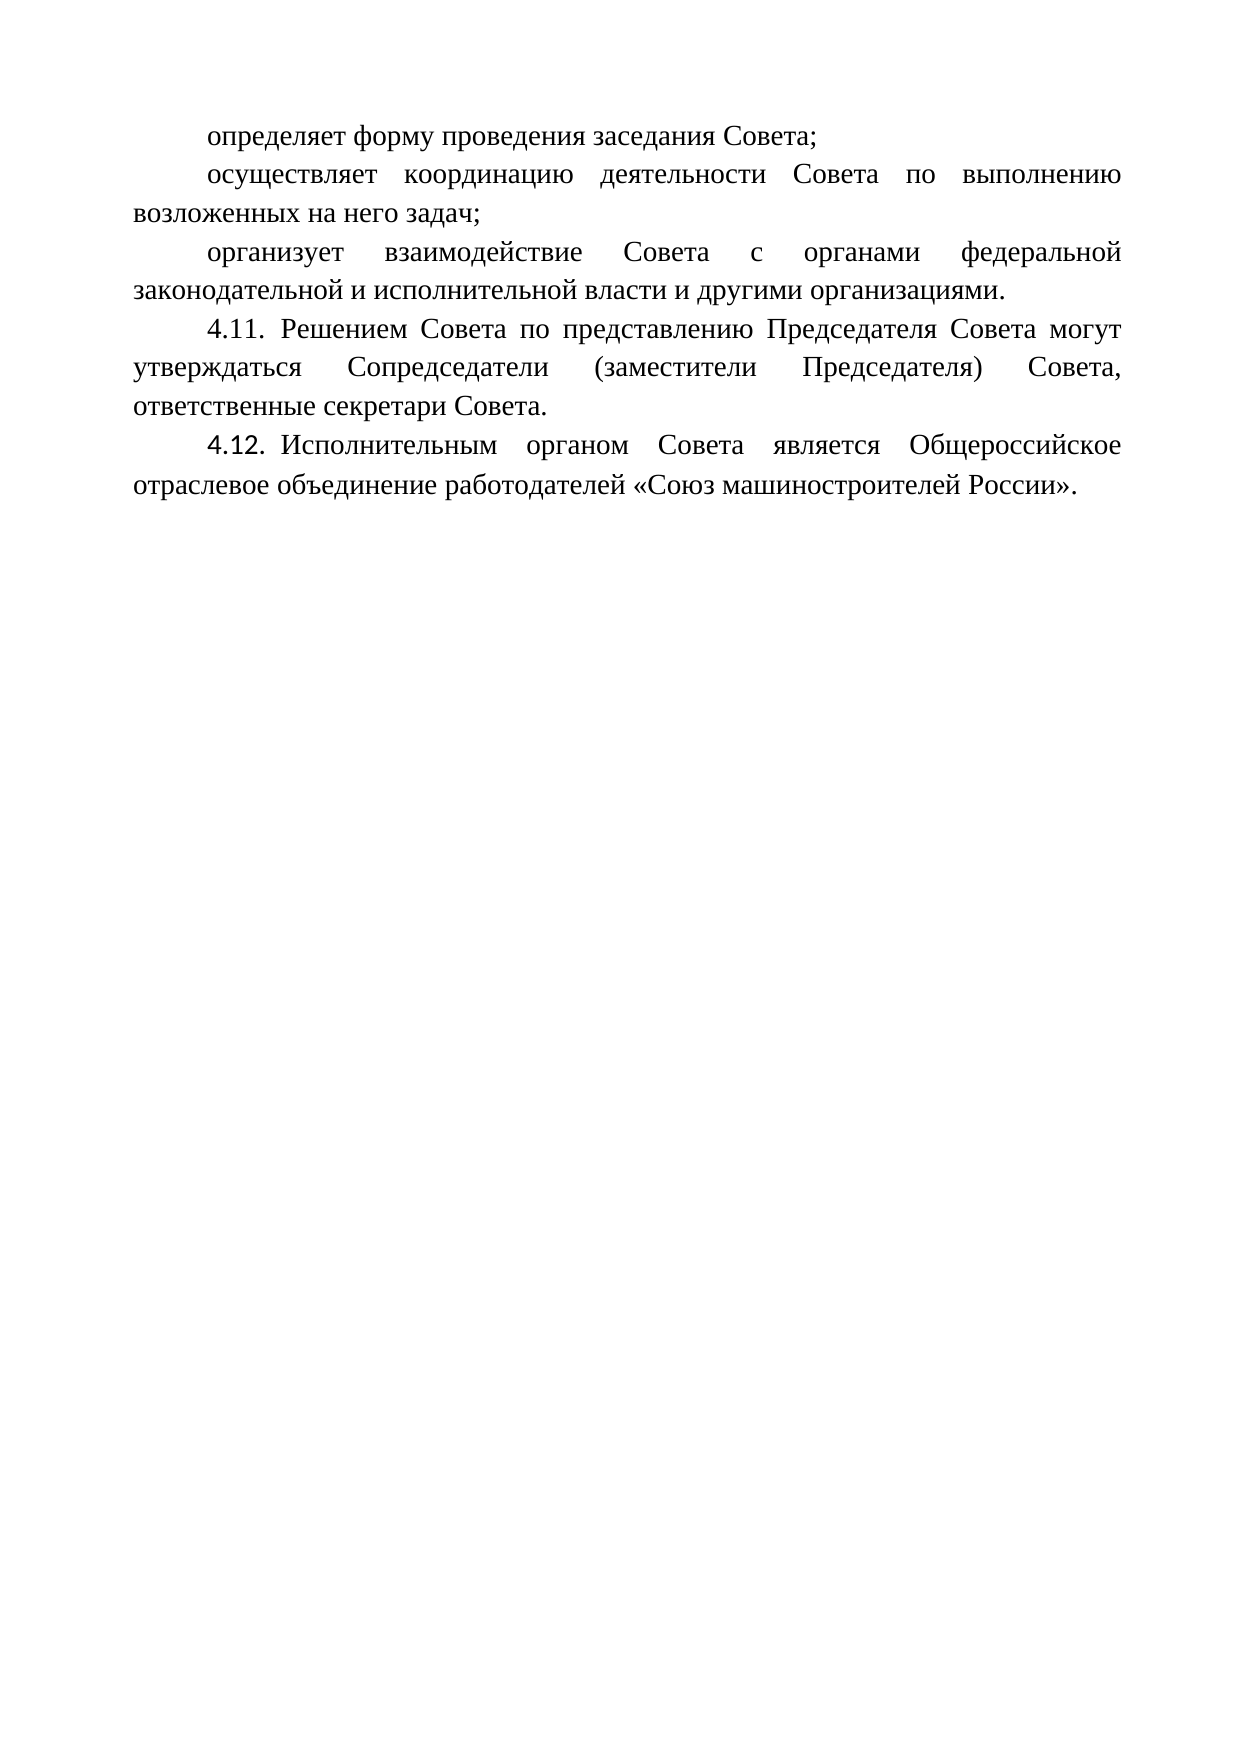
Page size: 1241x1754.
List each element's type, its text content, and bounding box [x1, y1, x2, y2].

text организует взаимодействие Совета с органами федеральной законодательной и исполнительной власти и другими организациями. [133, 234, 1122, 306]
text осуществляет координацию деятельности Совета по выполнению возложенных на него задач; [133, 157, 1122, 229]
list Исполнительным органом Совета является Общероссийское отраслевое объединение работодателей «Союз машиностроителей России». [133, 426, 1122, 501]
text определяет форму проведения заседания Совета; [133, 118, 1122, 152]
list Решением Совета по представлению Председателя Совета могут утверждаться Сопредседатели (заместители Председателя) Совета, ответственные секретари Совета. [133, 311, 1122, 421]
